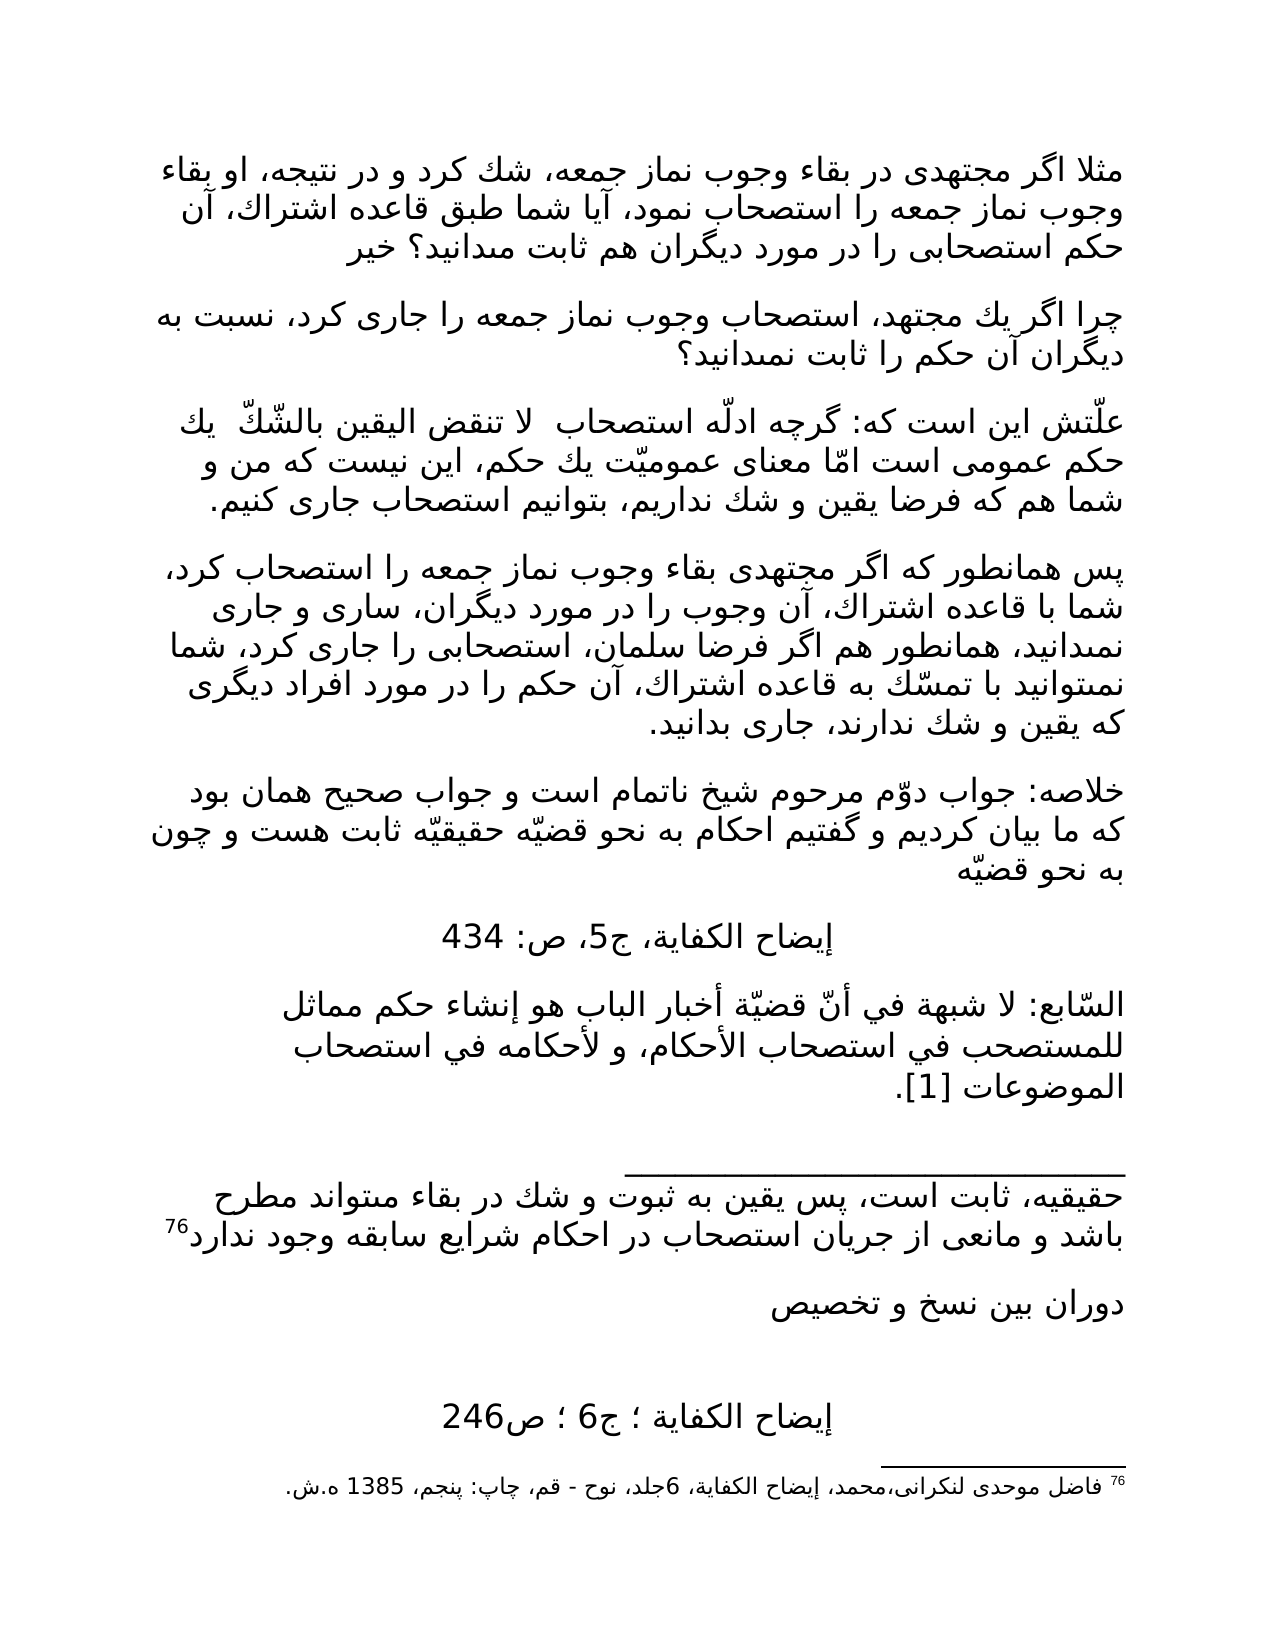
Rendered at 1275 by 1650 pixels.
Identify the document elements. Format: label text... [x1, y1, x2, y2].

text إيضاح الكفاية، ج‏5، ص: 434 [150, 917, 1125, 956]
subtitle دوران بین نسخ و تخصیص [150, 1284, 1125, 1323]
text پس همان‏طور كه اگر مجتهدى بقاء وجوب نماز جمعه را استصحاب كرد، شما با قاعده اشتراك، آن وجوب را در مورد ديگران، سارى و جارى نمى‏دانيد، همان‏طور هم اگر فرضا سلمان، استصحابى را جارى كرد، شما نمى‏توانيد با تمسّك به قاعده اشتراك، آن حكم را در مورد افراد ديگرى كه يقين و شك ندارند، جارى بدانيد. [150, 548, 1125, 743]
text چرا اگر يك مجتهد، استصحاب وجوب نماز جمعه را جارى كرد، نسبت به ديگران آن حكم را ثابت نمى‏دانيد؟ [150, 296, 1125, 373]
text مثلا اگر مجتهدى در بقاء وجوب نماز جمعه، شك كرد و در نتيجه، او بقاء وجوب نماز جمعه را استصحاب نمود، آيا شما طبق قاعده اشتراك، آن حكم استصحابى را در مورد ديگران هم ثابت مى‏دانيد؟ خير [150, 150, 1125, 267]
text السّابع: لا شبهة في أنّ قضيّة أخبار الباب هو إنشاء حكم مماثل للمستصحب في استصحاب الأحكام، و لأحكامه في استصحاب الموضوعات [1]. [150, 986, 1125, 1107]
text خلاصه: جواب دوّم مرحوم شيخ ناتمام است و جواب صحيح همان بود كه ما بيان كرديم و گفتيم احكام به نحو قضيّه حقيقيّه ثابت هست و چون به نحو قضيّه‏ [150, 772, 1125, 888]
text إيضاح الكفاية ؛ ج‏6 ؛ ص246 [150, 1397, 1125, 1436]
text ______________________________ حقيقيه، ثابت است، پس يقين به ثبوت و شك در بقاء مى‏تواند مطرح باشد و مانعى از جريان استصحاب در احكام شرايع سابقه وجود ندارد [150, 1138, 1125, 1255]
text علّتش اين است كه: گرچه ادلّه استصحاب لا تنقض اليقين بالشّكّ يك حكم عمومى است امّا معناى عموميّت يك حكم، اين نيست كه من و شما هم كه فرضا يقين و شك نداريم، بتوانيم استصحاب جارى كنيم. [150, 403, 1125, 519]
